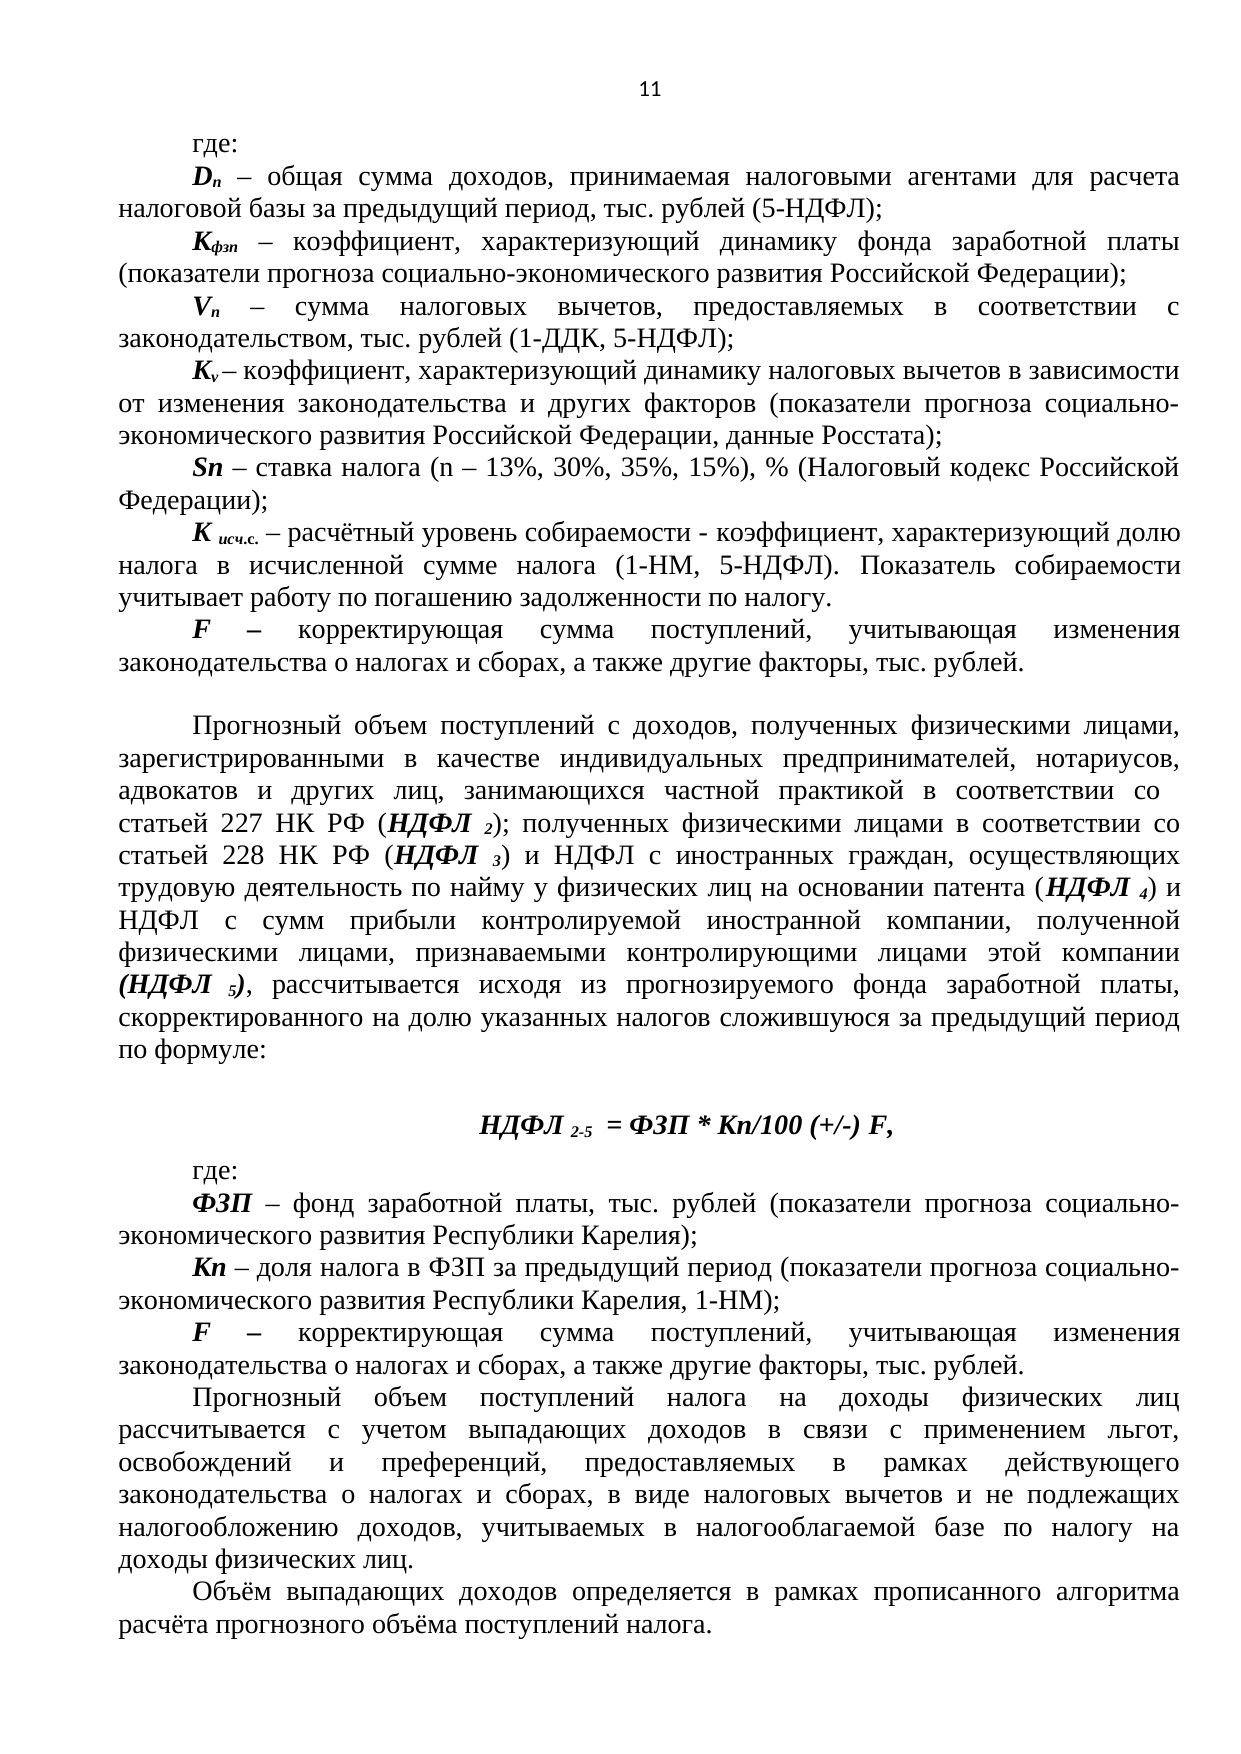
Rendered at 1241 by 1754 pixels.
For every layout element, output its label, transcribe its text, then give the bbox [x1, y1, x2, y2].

text Прогнозный объем поступлений с доходов, полученных физическими лицами, зарегистрированными в качестве индивидуальных предпринимателей, нотариусов, адвокатов и других лиц, занимающихся частной практикой в соответствии со статьей 227 НК РФ (НДФЛ 2); полученных физическими лицами в соответствии со статьей 228 НК РФ (НДФЛ 3) и НДФЛ с иностранных граждан, осуществляющих трудовую деятельность по найму у физических лиц на основании патента (НДФЛ 4) и НДФЛ с сумм прибыли контролируемой иностранной компании, полученной физическими лицами, признаваемыми контролирующими лицами этой компании (НДФЛ 5), рассчитывается исходя из прогнозируемого фонда заработной платы, скорректированного на долю указанных налогов сложившуюся за предыдущий период по формуле: [118, 708, 1181, 1065]
text Прогнозный объем поступлений налога на доходы физических лиц рассчитывается с учетом выпадающих доходов в связи с применением льгот, освобождений и преференций, предоставляемых в рамках действующего законодательства о налогах и сборах, в виде налоговых вычетов и не подлежащих налогообложению доходов, учитываемых в налогооблагаемой базе по налогу на доходы физических лиц. [118, 1380, 1181, 1574]
text Кn – доля налога в ФЗП за предыдущий период (показатели прогноза социально-экономического развития Республики Карелия, 1-НМ); [118, 1251, 1181, 1315]
text Кфзп – коэффициент, характеризующий динамику фонда заработной платы (показатели прогноза социально-экономического развития Российской Федерации); [118, 224, 1181, 288]
text K исч.с. – расчётный уровень собираемости - коэффициент, характеризующий долю налога в исчисленной сумме налога (1-НМ, 5-НДФЛ). Показатель собираемости учитывает работу по погашению задолженности по налогу. [118, 515, 1181, 612]
text Vn – сумма налоговых вычетов, предоставляемых в соответствии с законодательством, тыс. рублей (1-ДДК, 5-НДФЛ); [118, 288, 1181, 353]
text ФЗП – фонд заработной платы, тыс. рублей (показатели прогноза социально-экономического развития Республики Карелия); [118, 1186, 1181, 1251]
text Sn – ставка налога (n – 13%, 30%, 35%, 15%), % (Налоговый кодекс Российской Федерации); [118, 451, 1181, 515]
text НДФЛ 2-5 = ФЗП * Кn/100 (+/-) F, [118, 1108, 1181, 1141]
text где: [118, 1153, 1181, 1186]
text где: [118, 127, 1181, 159]
text Kv – коэффициент, характеризующий динамику налоговых вычетов в зависимости от изменения законодательства и других факторов (показатели прогноза социально-экономического развития Российской Федерации, данные Росстата); [118, 353, 1181, 451]
text F – корректирующая сумма поступлений, учитывающая изменения законодательства о налогах и сборах, а также другие факторы, тыс. рублей. [118, 612, 1181, 677]
text Dn – общая сумма доходов, принимаемая налоговыми агентами для расчета налоговой базы за предыдущий период, тыс. рублей (5-НДФЛ); [118, 159, 1181, 224]
text Объём выпадающих доходов определяется в рамках прописанного алгоритма расчёта прогнозного объёма поступлений налога. [118, 1574, 1181, 1639]
text F – корректирующая сумма поступлений, учитывающая изменения законодательства о налогах и сборах, а также другие факторы, тыс. рублей. [118, 1315, 1181, 1380]
